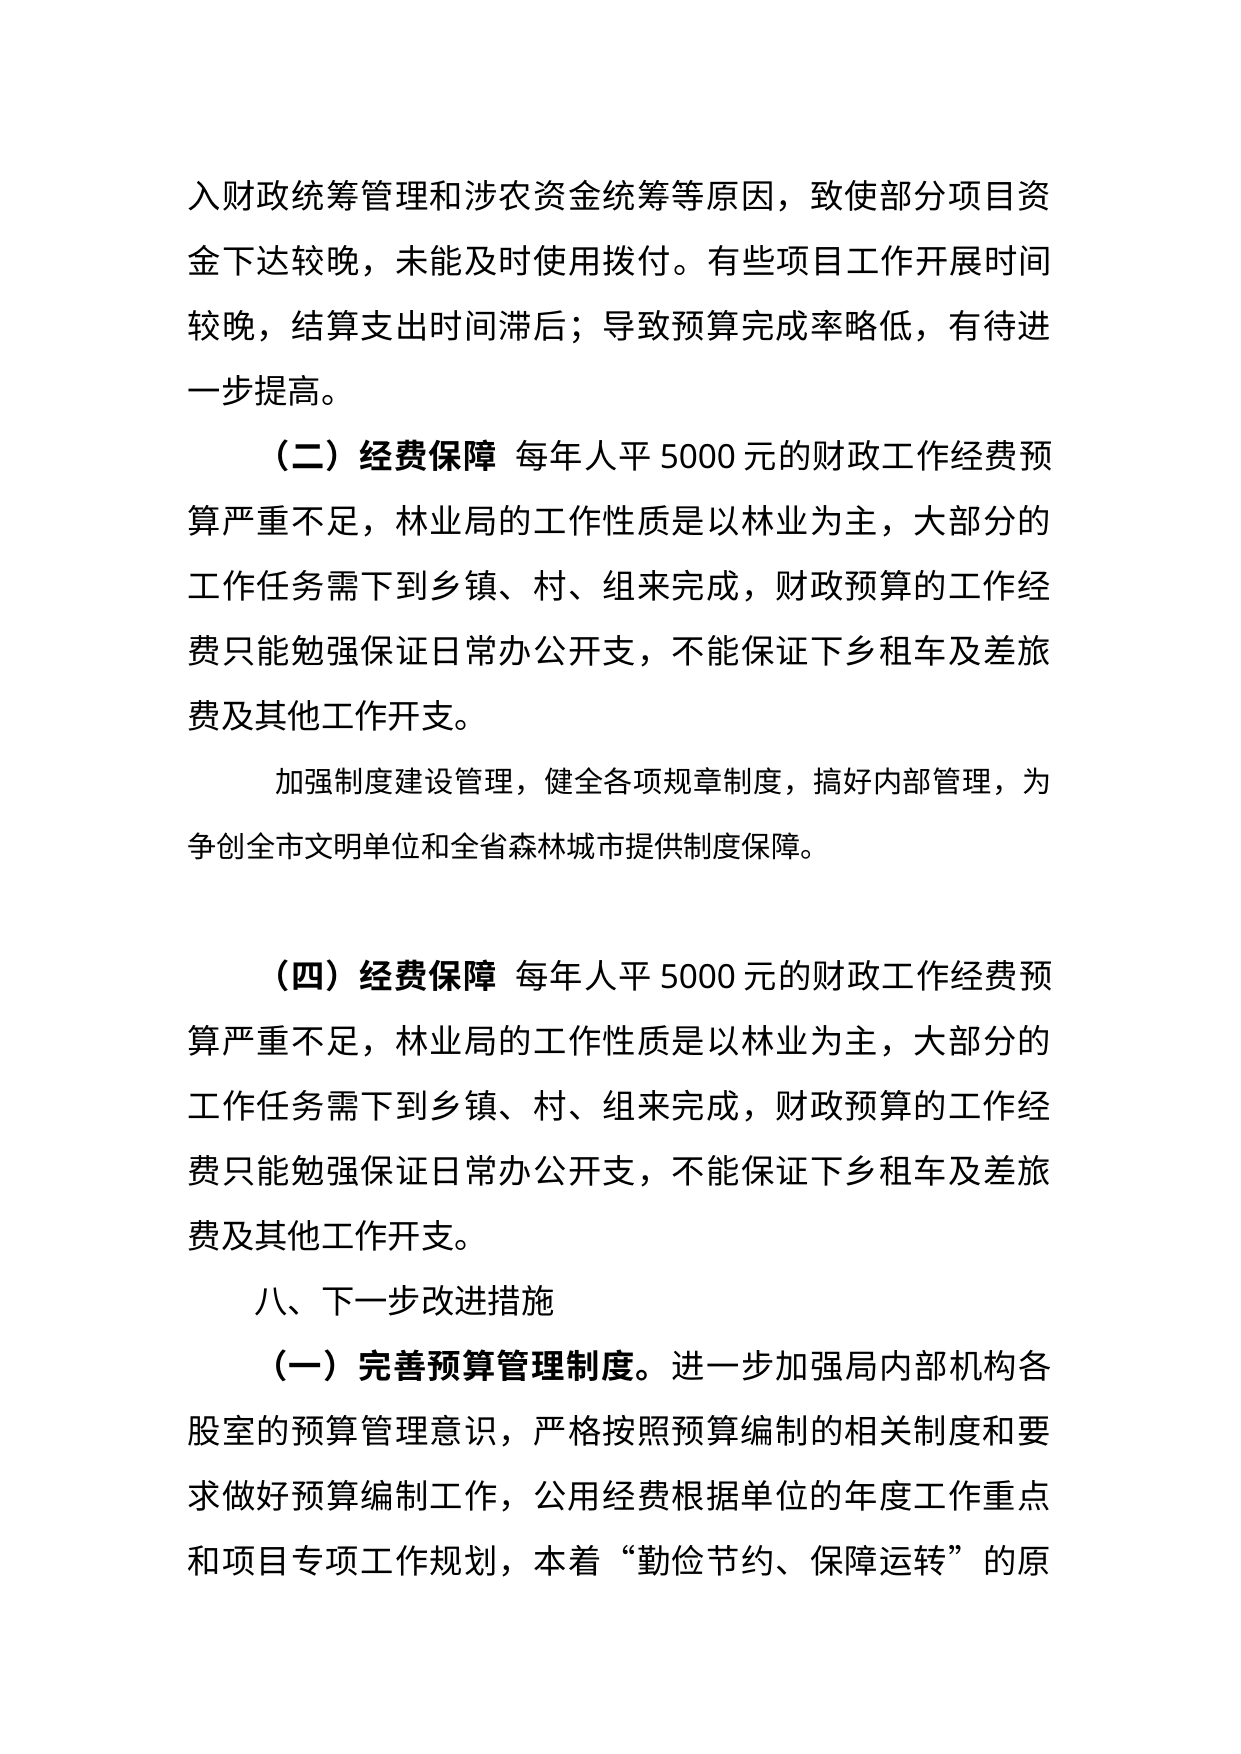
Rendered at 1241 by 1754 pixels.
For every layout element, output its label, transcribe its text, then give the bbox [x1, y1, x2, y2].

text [187, 162, 1053, 422]
text 八、下一步改进措施 [187, 1267, 1053, 1332]
text 加强制度建设管理，健全各项规章制度，搞好内部管理，为争创全市文明单位和全省森林城市提供制度保障。 [187, 747, 1053, 877]
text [187, 1332, 1053, 1592]
text （二）经费保障 每年人平5000元的财政工作经费预算严重不足，林业局的工作性质是以林业为主，大部分的工作任务需下到乡镇、村、组来完成，财政预算的工作经费只能勉强保证日常办公开支，不能保证下乡租车及差旅费及其他工作开支。 [187, 422, 1053, 747]
text （四）经费保障 每年人平5000元的财政工作经费预算严重不足，林业局的工作性质是以林业为主，大部分的工作任务需下到乡镇、村、组来完成，财政预算的工作经费只能勉强保证日常办公开支，不能保证下乡租车及差旅费及其他工作开支。 [187, 942, 1053, 1267]
